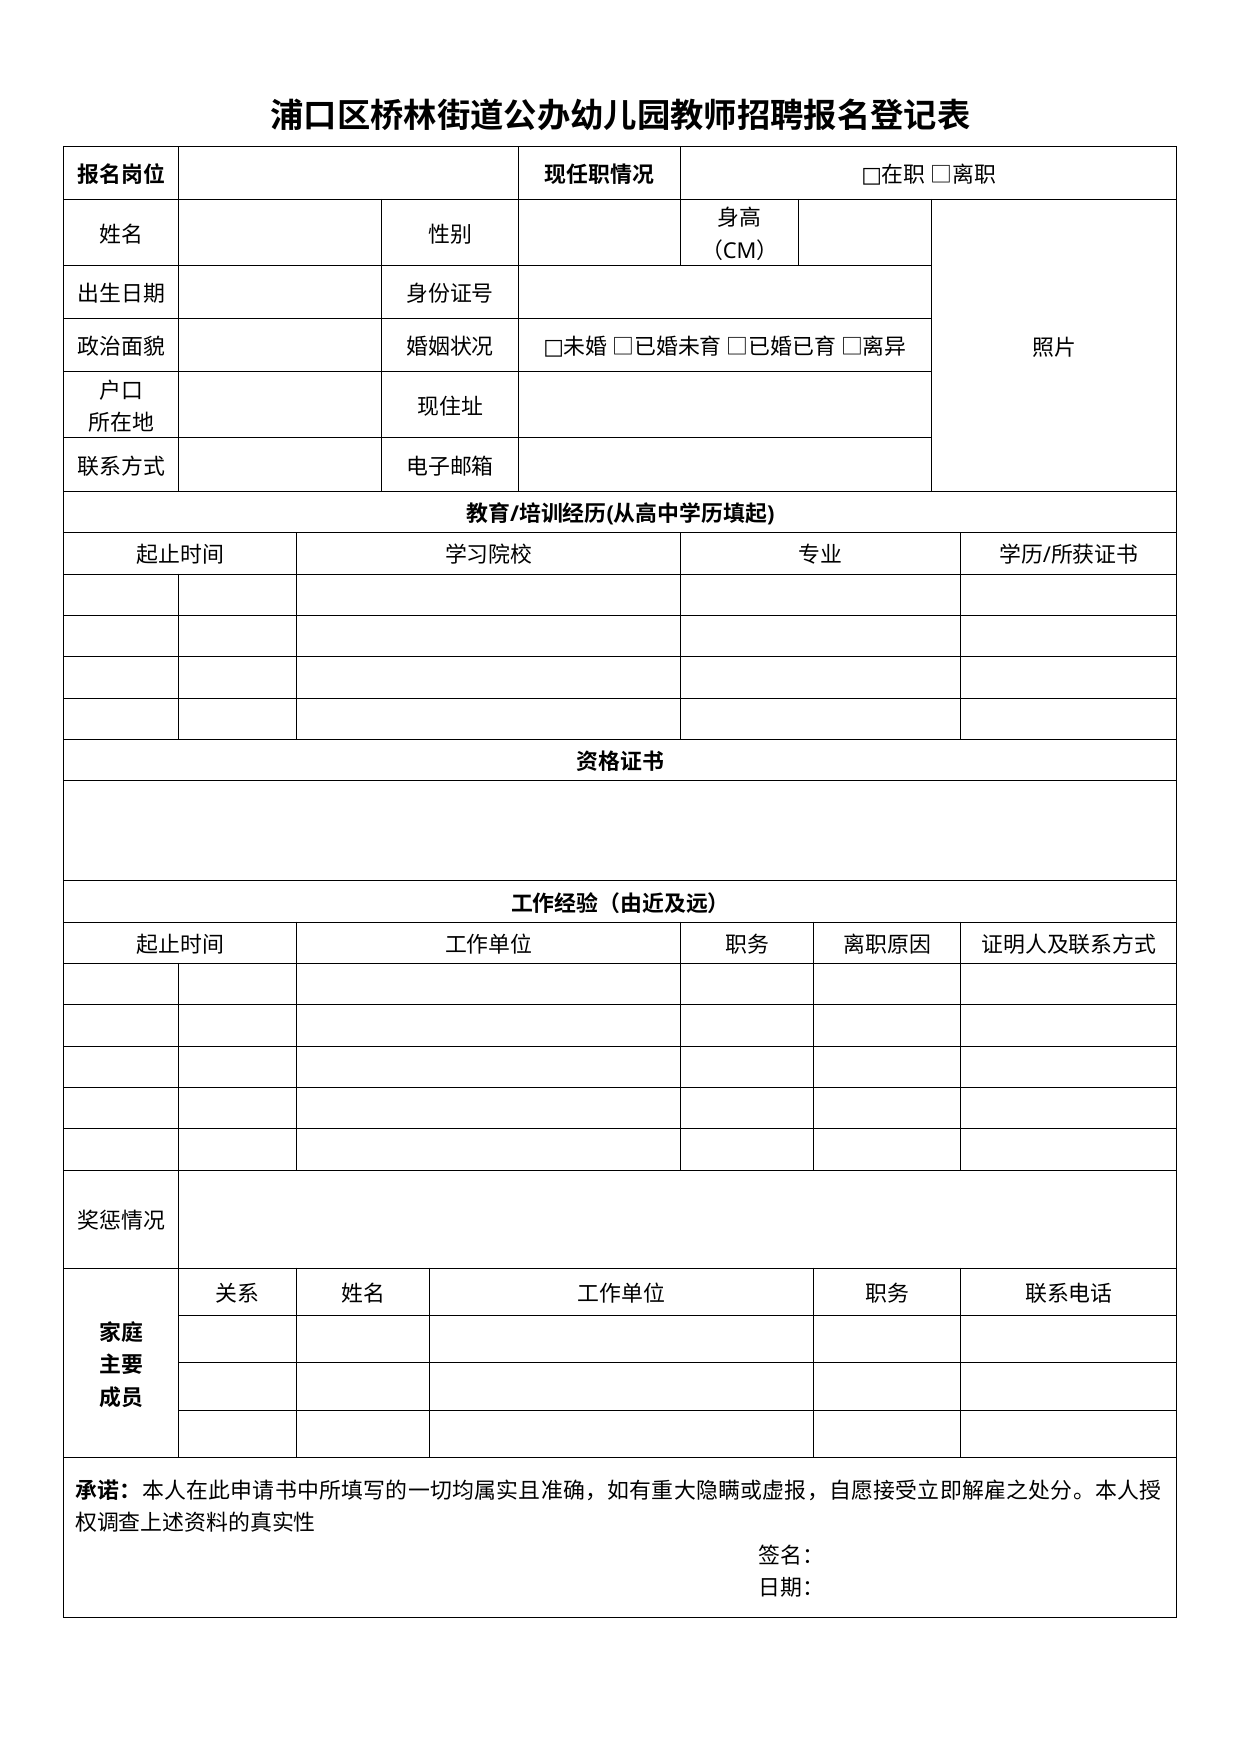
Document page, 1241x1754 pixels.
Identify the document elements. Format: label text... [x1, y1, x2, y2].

table_cell 出生日期 [64, 266, 178, 318]
table_cell 身高（CM） [681, 200, 798, 265]
table_cell [179, 575, 296, 615]
table_cell [961, 1005, 1176, 1046]
table_cell [179, 200, 381, 265]
table_cell 关系 [179, 1269, 296, 1315]
table_header [179, 147, 518, 199]
table_cell [64, 1047, 178, 1087]
table_cell [799, 200, 931, 265]
table_cell [681, 964, 813, 1004]
table_cell [961, 699, 1176, 739]
table_cell [179, 1316, 296, 1362]
table_cell [681, 616, 960, 656]
table_cell [179, 616, 296, 656]
table_cell [814, 1411, 960, 1457]
table_cell 工作经验（由近及远） [64, 881, 1176, 922]
table_cell 性别 [382, 200, 518, 265]
table_cell [297, 1088, 680, 1128]
table_cell 工作单位 [430, 1269, 813, 1315]
table_cell [961, 1129, 1176, 1170]
table_cell 户口 所在地 [64, 372, 178, 437]
table_cell [961, 1411, 1176, 1457]
table_cell [961, 1316, 1176, 1362]
table_cell [681, 1088, 813, 1128]
table_cell 证明人及联系方式 [961, 923, 1176, 963]
table_cell [961, 1088, 1176, 1128]
table_cell [961, 657, 1176, 698]
table_cell 专业 [681, 533, 960, 573]
table_cell [64, 699, 178, 739]
table_cell 家庭 主要 成员 [64, 1269, 178, 1457]
table_cell [519, 372, 931, 437]
table_cell [179, 1129, 296, 1170]
table_cell [681, 1047, 813, 1087]
table_header 现任职情况 [519, 147, 680, 199]
table_cell 学习院校 [297, 533, 680, 573]
table_cell [681, 575, 960, 615]
table_cell [179, 438, 381, 491]
table_cell [681, 1005, 813, 1046]
table_cell [814, 1005, 960, 1046]
table_cell [814, 1363, 960, 1409]
text 浦口区桥林街道公办幼儿园教师招聘报名登记表 [75, 81, 1165, 146]
table_cell [297, 657, 680, 698]
table_cell 起止时间 [64, 533, 296, 573]
table_cell [430, 1363, 813, 1409]
table_cell [297, 1005, 680, 1046]
table_cell [519, 200, 680, 265]
table_cell [297, 1129, 680, 1170]
table_cell [297, 1047, 680, 1087]
table_cell [814, 1088, 960, 1128]
table_cell [179, 1363, 296, 1409]
table_cell [814, 1316, 960, 1362]
table_cell 承诺：本人在此申请书中所填写的一切均属实且准确，如有重大隐瞒或虚报，自愿接受立即解雇之处分。本人授权调查上述资料的真实性 签名： 日期： [64, 1458, 1176, 1617]
table_cell [297, 1363, 429, 1409]
table_cell [961, 1047, 1176, 1087]
table_cell [961, 1363, 1176, 1409]
table_cell 现住址 [382, 372, 518, 437]
table_cell [179, 657, 296, 698]
table_cell [961, 964, 1176, 1004]
table_cell 联系方式 [64, 438, 178, 491]
table_cell [961, 616, 1176, 656]
table_cell [179, 1088, 296, 1128]
table_cell [179, 964, 296, 1004]
table_cell 资格证书 [64, 740, 1176, 780]
table_cell □未婚 □已婚未育 □已婚已育 □离异 [519, 319, 931, 371]
table_cell 照片 [932, 200, 1176, 491]
table_cell [64, 657, 178, 698]
table_cell [64, 1088, 178, 1128]
table_cell [297, 575, 680, 615]
table_cell [297, 616, 680, 656]
table_cell [814, 1129, 960, 1170]
table_header □在职 □离职 [681, 147, 1176, 199]
table_cell [430, 1411, 813, 1457]
table_cell 学历/所获证书 [961, 533, 1176, 573]
table_cell 离职原因 [814, 923, 960, 963]
table_cell [179, 372, 381, 437]
table_cell [64, 1129, 178, 1170]
table_cell 联系电话 [961, 1269, 1176, 1315]
table_cell [297, 964, 680, 1004]
table_cell [961, 575, 1176, 615]
table_cell [179, 699, 296, 739]
table_header 报名岗位 [64, 147, 178, 199]
table_cell 姓名 [64, 200, 178, 265]
table_cell 职务 [681, 923, 813, 963]
table_cell [519, 266, 931, 318]
table_cell 电子邮箱 [382, 438, 518, 491]
table_cell [297, 1411, 429, 1457]
table_cell [297, 699, 680, 739]
table_cell 工作单位 [297, 923, 680, 963]
table_cell [64, 964, 178, 1004]
table_cell [64, 781, 1176, 880]
table_cell [681, 699, 960, 739]
table_cell [179, 1047, 296, 1087]
table_cell 起止时间 [64, 923, 296, 963]
table_cell 婚姻状况 [382, 319, 518, 371]
table_cell 奖惩情况 [64, 1171, 178, 1268]
table_cell [179, 1171, 1176, 1268]
table_cell [814, 1047, 960, 1087]
table_cell [179, 1411, 296, 1457]
table_cell [297, 1316, 429, 1362]
table_cell 教育/培训经历(从高中学历填起) [64, 492, 1176, 532]
table_cell [179, 1005, 296, 1046]
table_cell 政治面貌 [64, 319, 178, 371]
table_cell [814, 964, 960, 1004]
table_cell 职务 [814, 1269, 960, 1315]
table_cell [64, 575, 178, 615]
table_cell [64, 616, 178, 656]
table_cell [179, 266, 381, 318]
table_cell [681, 657, 960, 698]
table_cell [430, 1316, 813, 1362]
table_cell 姓名 [297, 1269, 429, 1315]
table_cell [681, 1129, 813, 1170]
table_cell [64, 1005, 178, 1046]
table_cell 身份证号 [382, 266, 518, 318]
table_cell [519, 438, 931, 491]
table_cell [179, 319, 381, 371]
